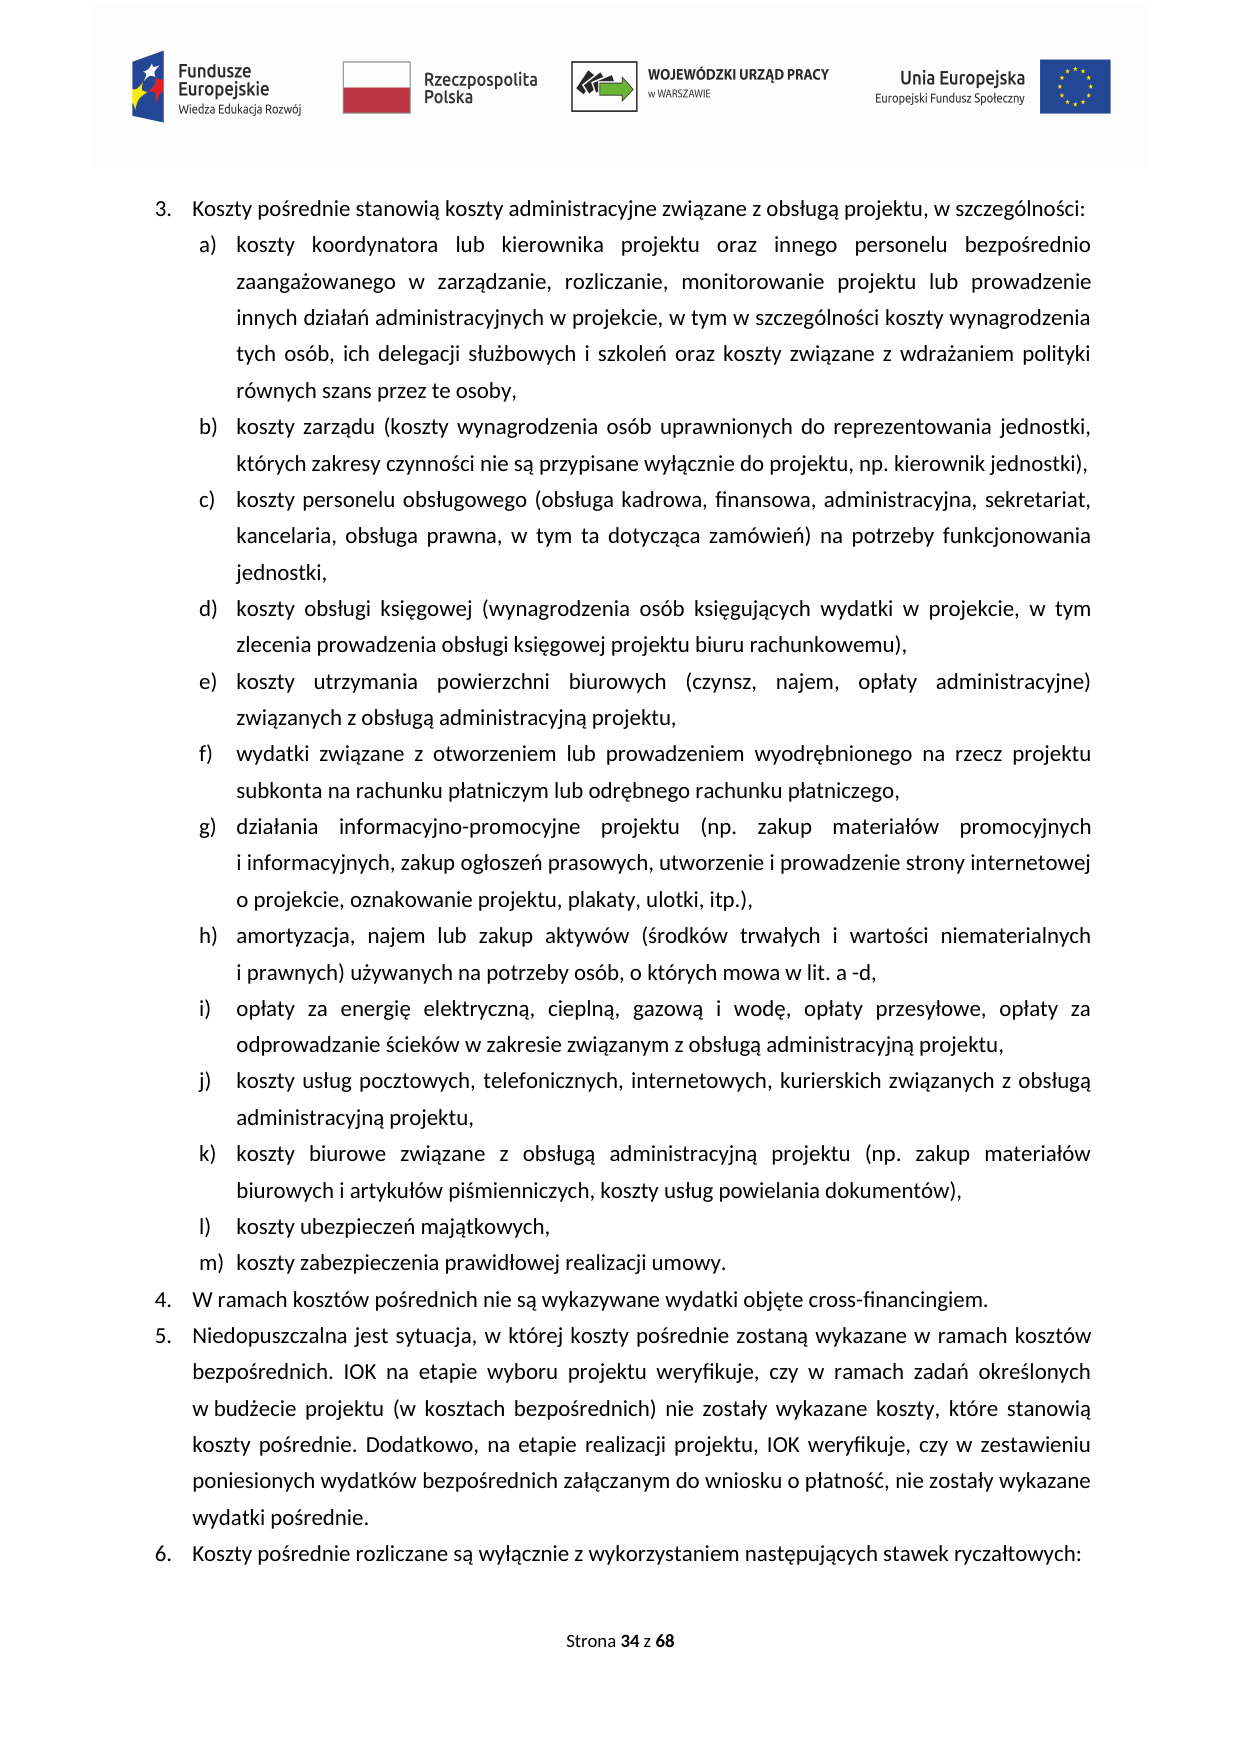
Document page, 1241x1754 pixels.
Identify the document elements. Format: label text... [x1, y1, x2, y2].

list opłaty za energię elektryczną, cieplną, gazową i wodę, opłaty przesyłowe, opłaty za odprowadzanie ścieków w zakresie związanym z obsługą administracyjną projektu, [199, 994, 1093, 1058]
list Niedopuszczalna jest sytuacja, w której koszty pośrednie zostaną wykazane w ramach kosztów bezpośrednich. IOK na etapie wyboru projektu weryfikuje, czy w ramach zadań określonych w budżecie projektu (w kosztach bezpośrednich) nie zostały wykazane koszty, które stanowią koszty pośrednie. Dodatkowo, na etapie realizacji projektu, IOK weryfikuje, czy w zestawieniu poniesionych wydatków bezpośrednich załączanym do wniosku o płatność, nie zostały wykazane wydatki pośrednie. [154, 1321, 1093, 1531]
list działania informacyjno-promocyjne projektu (np. zakup materiałów promocyjnych i informacyjnych, zakup ogłoszeń prasowych, utworzenie i prowadzenie strony internetowej o projekcie, oznakowanie projektu, plakaty, ulotki, itp.), [199, 812, 1093, 913]
list koszty obsługi księgowej (wynagrodzenia osób księgujących wydatki w projekcie, w tym zlecenia prowadzenia obsługi księgowej projektu biuru rachunkowemu), [199, 594, 1093, 658]
list koszty personelu obsługowego (obsługa kadrowa, finansowa, administracyjna, sekretariat, kancelaria, obsługa prawna, w tym ta dotycząca zamówień) na potrzeby funkcjonowania jednostki, [199, 485, 1093, 586]
list koszty zabezpieczenia prawidłowej realizacji umowy. [199, 1248, 1093, 1276]
list koszty zarządu (koszty wynagrodzenia osób uprawnionych do reprezentowania jednostki, których zakresy czynności nie są przypisane wyłącznie do projektu, np. kierownik jednostki), [199, 412, 1093, 477]
picture [91, 3, 1146, 167]
list amortyzacja, najem lub zakup aktywów (środków trwałych i wartości niematerialnych i prawnych) używanych na potrzeby osób, o których mowa w lit. a -d, [199, 921, 1093, 986]
list koszty koordynatora lub kierownika projektu oraz innego personelu bezpośrednio zaangażowanego w zarządzanie, rozliczanie, monitorowanie projektu lub prowadzenie innych działań administracyjnych w projekcie, w tym w szczególności koszty wynagrodzenia tych osób, ich delegacji służbowych i szkoleń oraz koszty związane z wdrażaniem polityki równych szans przez te osoby, [199, 231, 1093, 404]
list koszty ubezpieczeń majątkowych, [199, 1212, 1093, 1240]
list Koszty pośrednie stanowią koszty administracyjne związane z obsługą projektu, w szczególności: [154, 167, 1093, 222]
list wydatki związane z otworzeniem lub prowadzeniem wyodrębnionego na rzecz projektu subkonta na rachunku płatniczym lub odrębnego rachunku płatniczego, [199, 739, 1093, 804]
list Koszty pośrednie rozliczane są wyłącznie z wykorzystaniem następujących stawek ryczałtowych: [154, 1539, 1093, 1567]
list koszty usług pocztowych, telefonicznych, internetowych, kurierskich związanych z obsługą administracyjną projektu, [199, 1067, 1093, 1131]
list koszty utrzymania powierzchni biurowych (czynsz, najem, opłaty administracyjne) związanych z obsługą administracyjną projektu, [199, 667, 1093, 731]
list W ramach kosztów pośrednich nie są wykazywane wydatki objęte cross-financingiem. [154, 1285, 1093, 1313]
list koszty biurowe związane z obsługą administracyjną projektu (np. zakup materiałów biurowych i artykułów piśmienniczych, koszty usług powielania dokumentów), [199, 1139, 1093, 1204]
